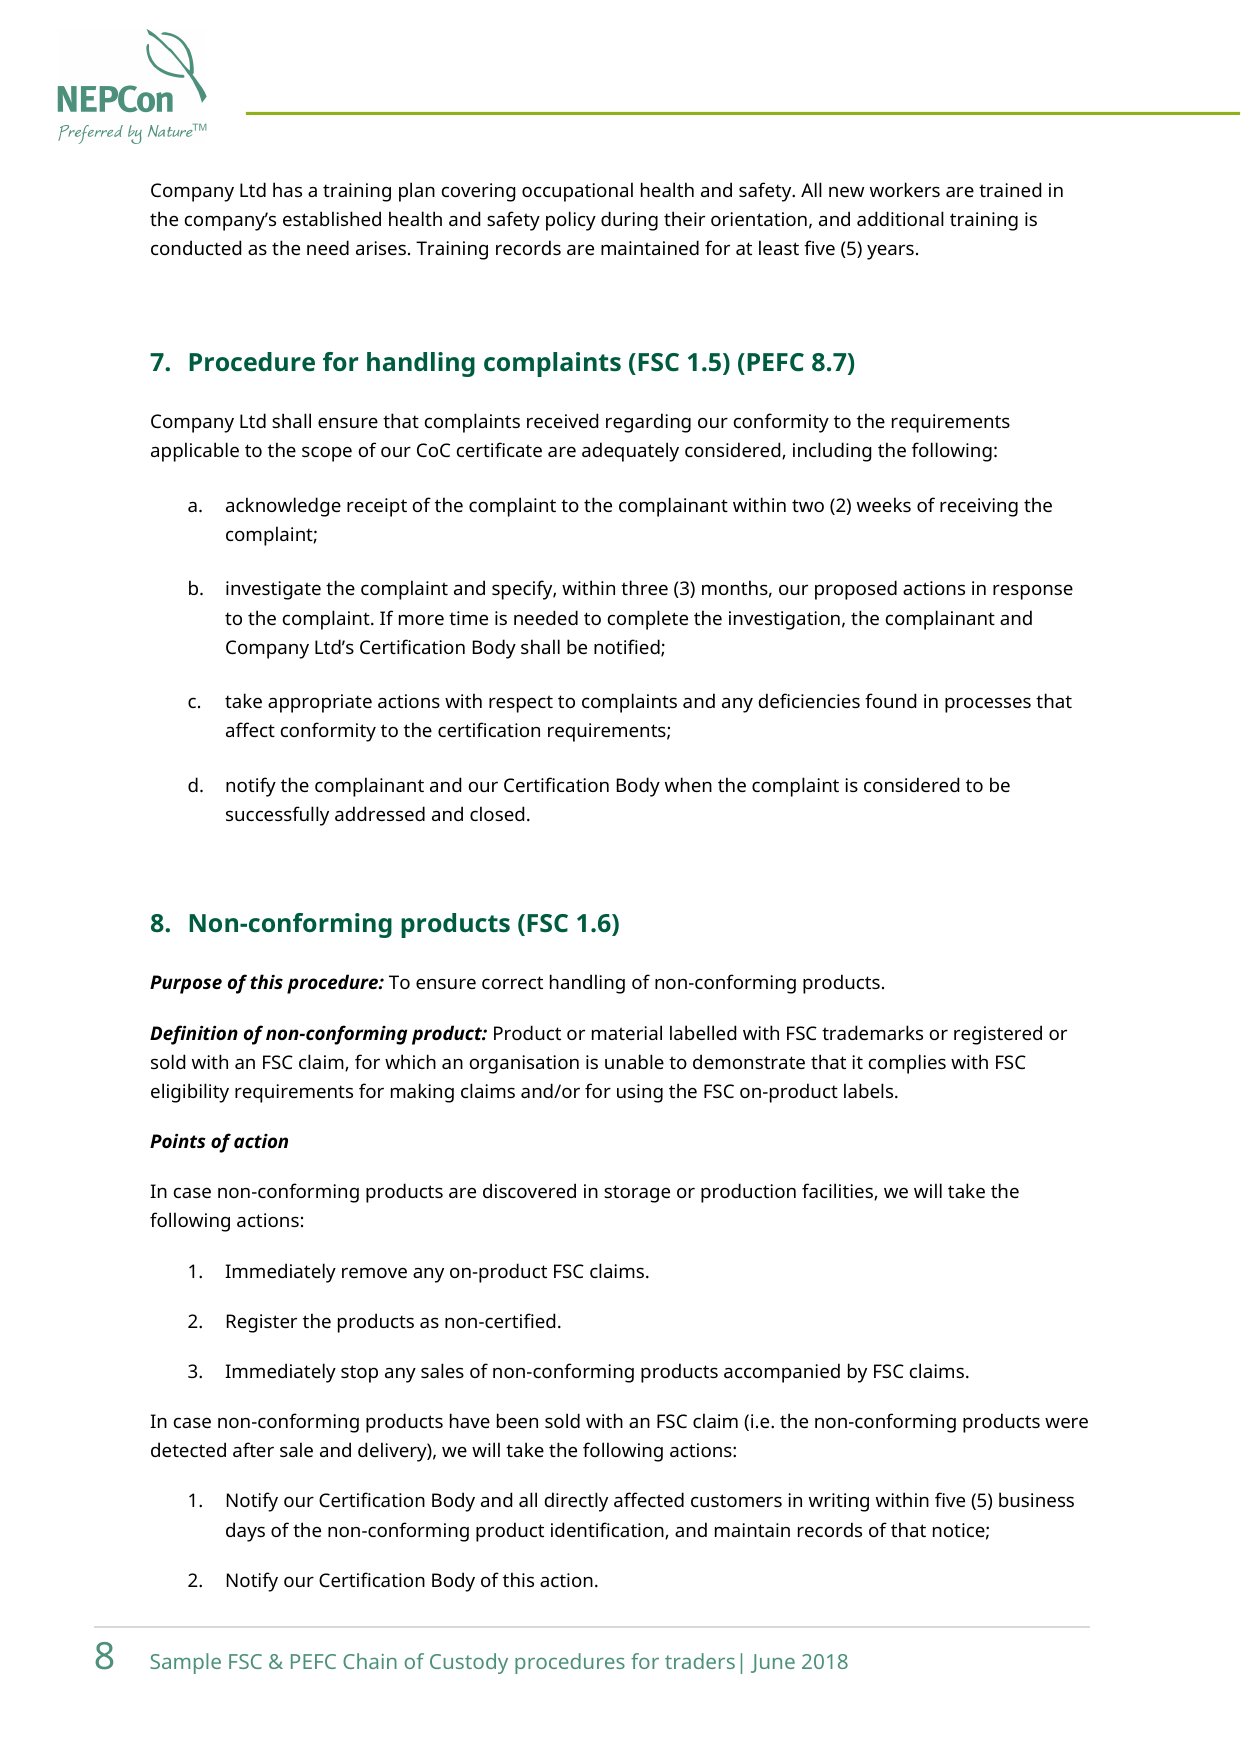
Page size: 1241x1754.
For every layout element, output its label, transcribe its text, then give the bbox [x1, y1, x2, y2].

text In case non-conforming products are discovered in storage or production facilities, we will take the following actions: [150, 1178, 1090, 1233]
list Procedure for handling complaints (FSC 1.5) (PEFC 8.7) [150, 344, 1090, 378]
list Notify our Certification Body of this action. [187, 1567, 1090, 1592]
text In case non-conforming products have been sold with an FSC claim (i.e. the non-conforming products were detected after sale and delivery), we will take the following actions: [150, 1408, 1090, 1463]
list take appropriate actions with respect to complaints and any deficiencies found in processes that affect conformity to the certification requirements; [187, 688, 1090, 743]
list Register the products as non-certified. [187, 1308, 1090, 1333]
list acknowledge receipt of the complaint to the complainant within two (2) weeks of receiving the complaint; [187, 492, 1090, 547]
list Immediately remove any on-product FSC claims. [187, 1258, 1090, 1283]
text Company Ltd has a training plan covering occupational health and safety. All new workers are trained in the company’s established health and safety policy during their orientation, and additional training is conducted as the need arises. Training records are maintained for at least five (5) years. [150, 177, 1090, 261]
text Definition of non-conforming product: Product or material labelled with FSC trademarks or registered or sold with an FSC claim, for which an organisation is unable to demonstrate that it complies with FSC eligibility requirements for making claims and/or for using the FSC on-product labels. [150, 1020, 1090, 1104]
text Points of action [150, 1128, 1090, 1154]
list Immediately stop any sales of non-conforming products accompanied by FSC claims. [187, 1358, 1090, 1384]
list investigate the complaint and specify, within three (3) months, our proposed actions in response to the complaint. If more time is needed to complete the investigation, the complainant and Company Ltd’s Certification Body shall be notified; [187, 576, 1090, 659]
picture [57, 29, 207, 144]
list Non-conforming products (FSC 1.6) [150, 906, 1090, 939]
text Company Ltd shall ensure that complaints received regarding our conformity to the requirements applicable to the scope of our CoC certificate are adequately considered, including the following: [150, 408, 1090, 463]
list notify the complainant and our Certification Body when the complaint is considered to be successfully addressed and closed. [187, 772, 1090, 827]
list Notify our Certification Body and all directly affected customers in writing within five (5) business days of the non-conforming product identification, and maintain records of that notice; [187, 1488, 1090, 1542]
text Purpose of this procedure: To ensure correct handling of non-conforming products. [150, 970, 1090, 995]
